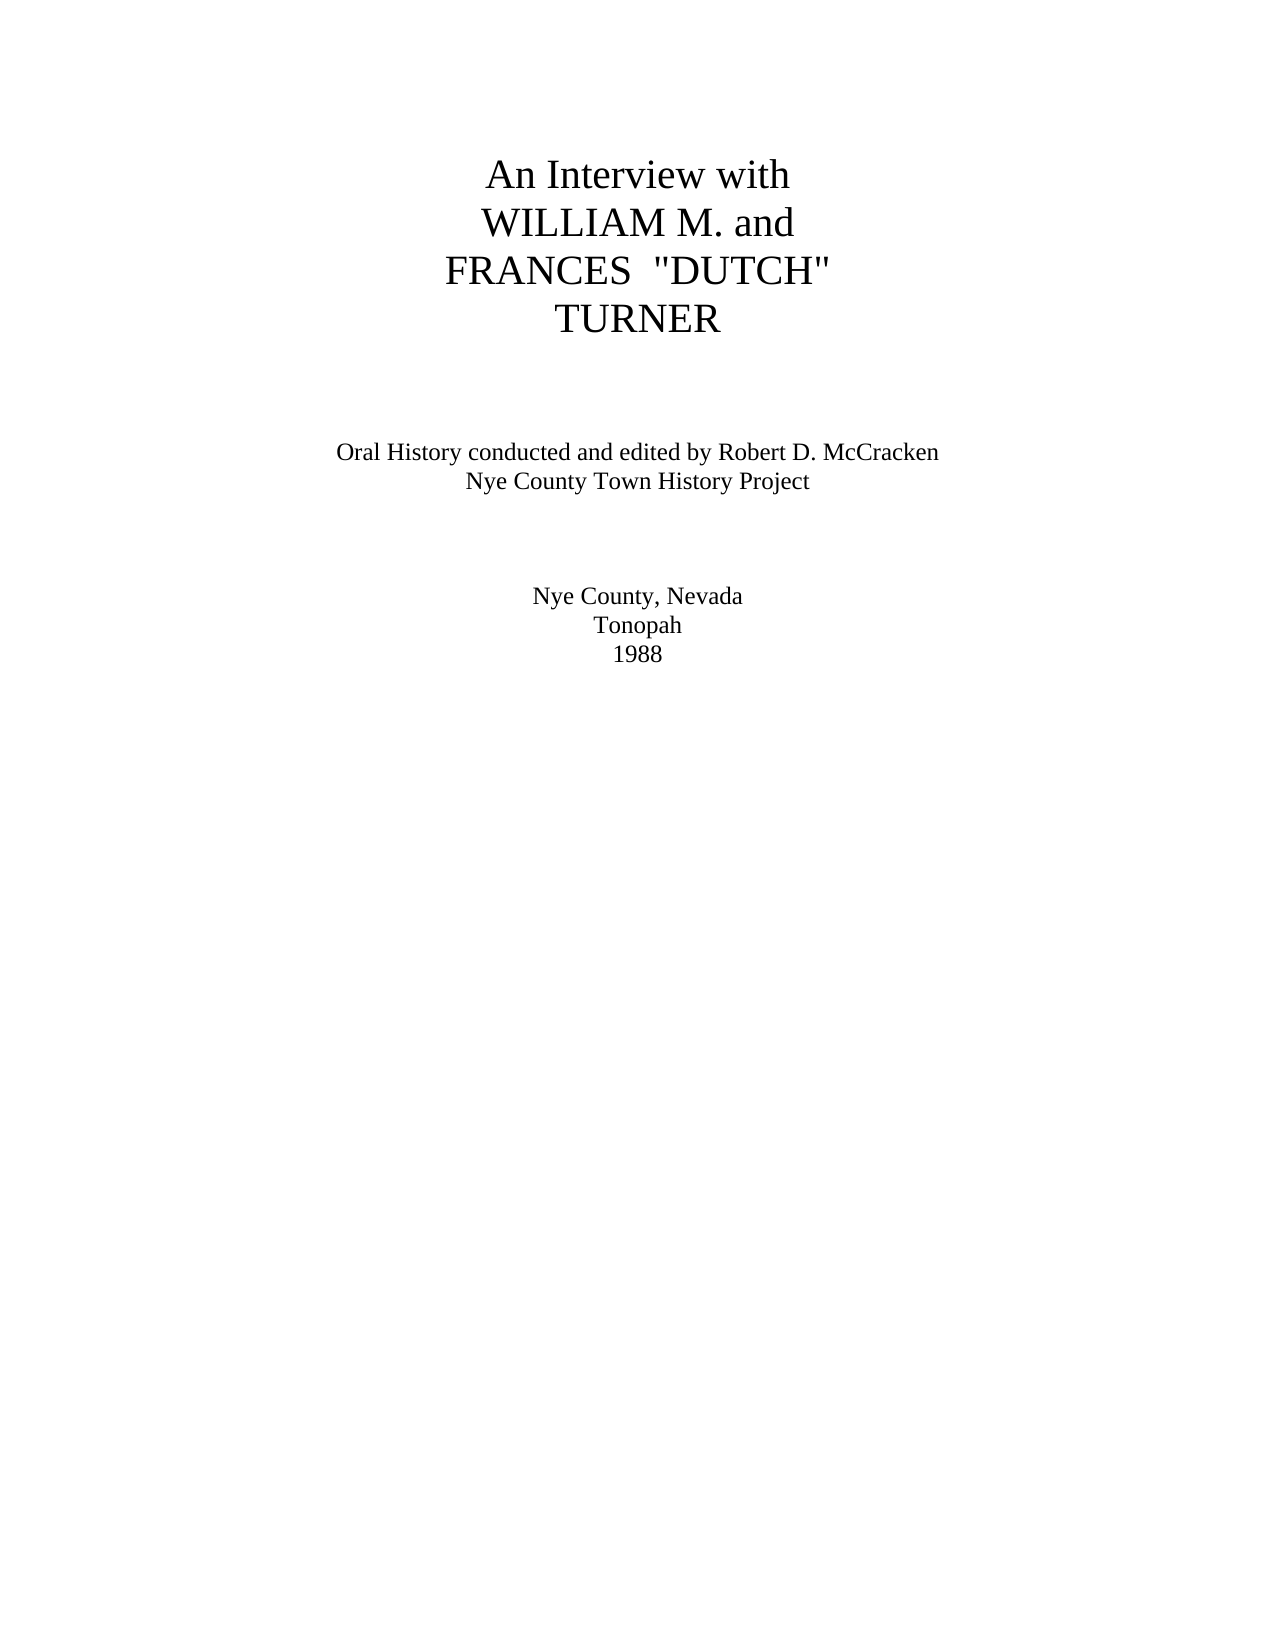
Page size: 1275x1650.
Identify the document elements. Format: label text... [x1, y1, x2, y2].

text An Interview with [150, 150, 1125, 198]
text Tonopah [150, 610, 1125, 639]
text FRANCES "DUTCH" [150, 246, 1125, 294]
text WILLIAM M. and [150, 198, 1125, 246]
text 1988 [150, 639, 1125, 667]
text Nye County Town History Project [150, 466, 1125, 495]
text Oral History conducted and edited by Robert D. McCracken [150, 437, 1125, 466]
text TURNER [150, 294, 1125, 342]
text Nye County, Nevada [150, 581, 1125, 610]
